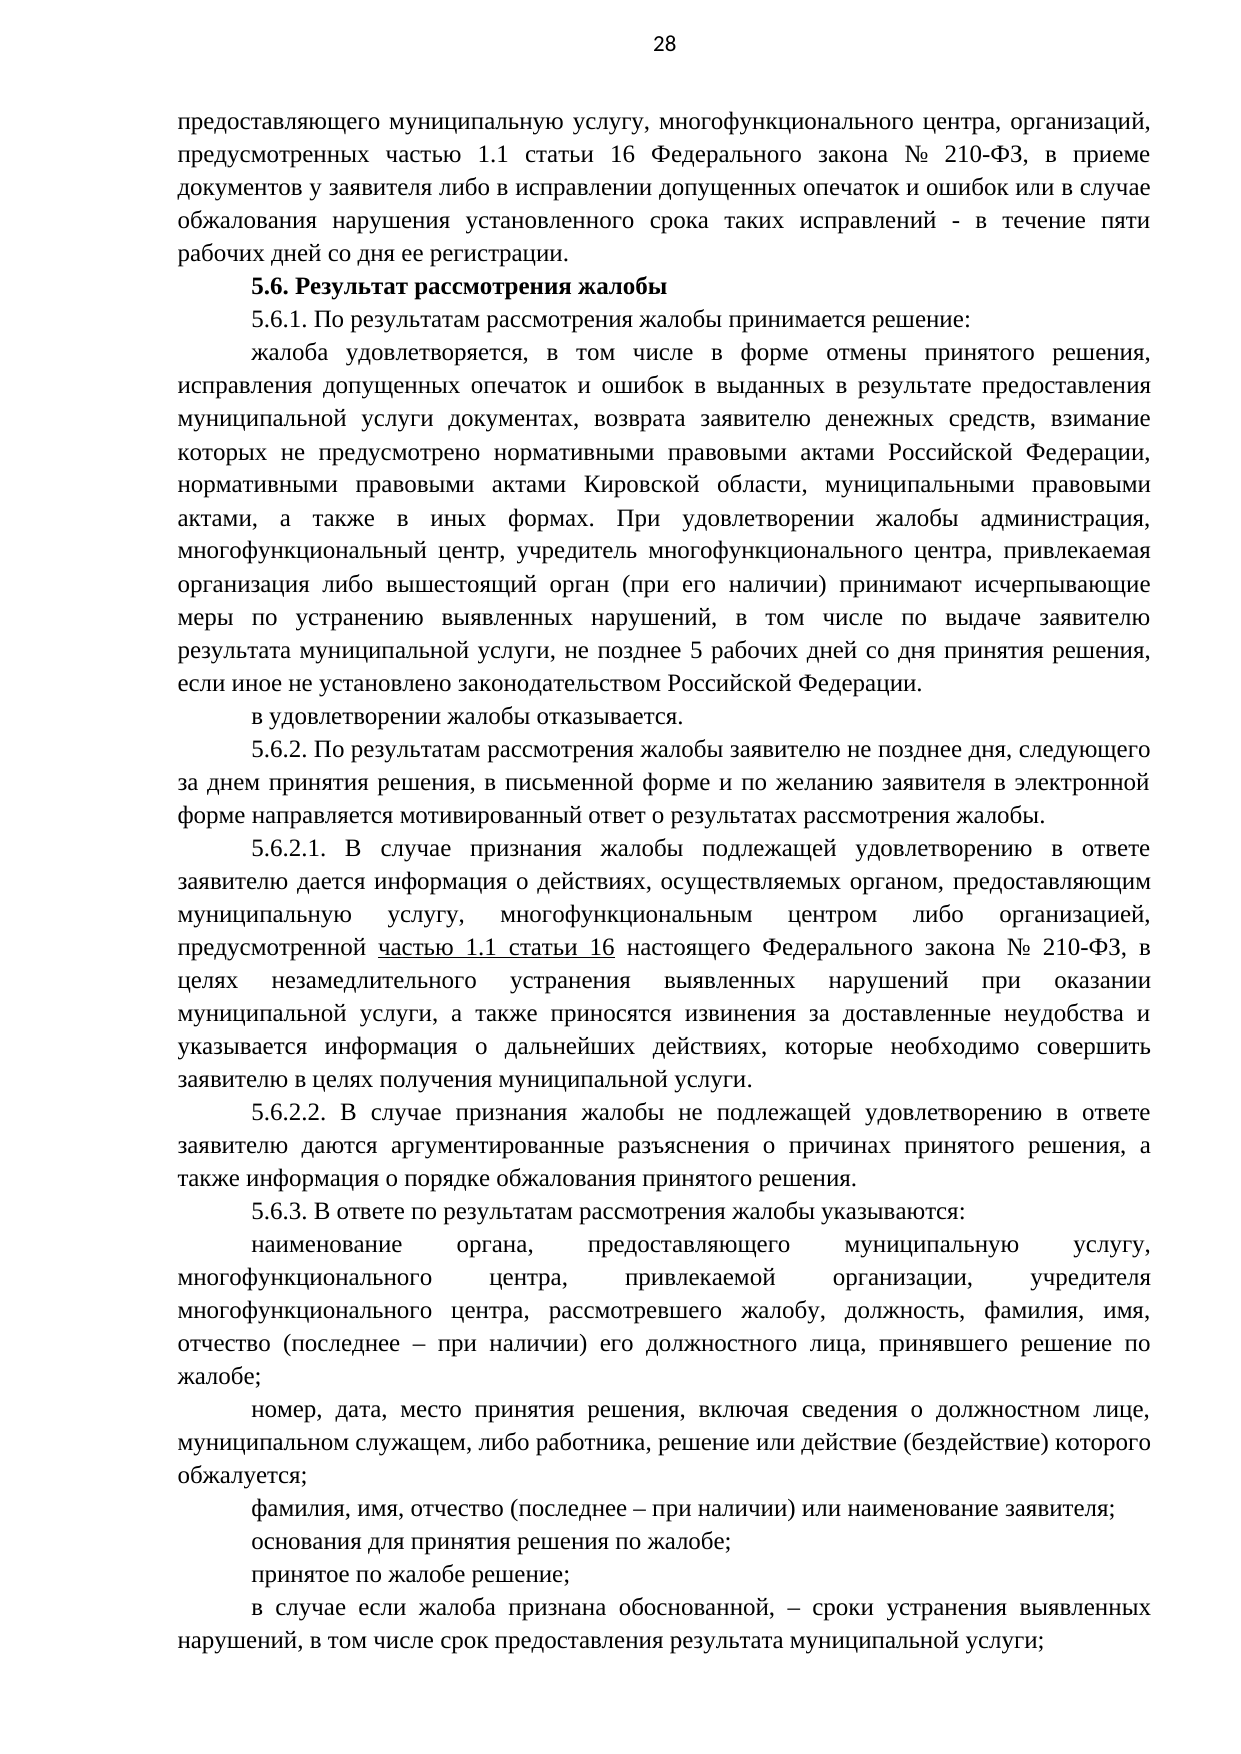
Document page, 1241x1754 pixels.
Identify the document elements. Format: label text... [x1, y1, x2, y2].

text основания для принятия решения по жалобе; [177, 1526, 1152, 1555]
text фамилия, имя, отчество (последнее – при наличии) или наименование заявителя; [177, 1493, 1152, 1522]
subtitle 5.6. Результат рассмотрения жалобы [177, 271, 1152, 300]
text 5.6.3. В ответе по результатам рассмотрения жалобы указываются: [177, 1196, 1152, 1225]
text жалоба удовлетворяется, в том числе в форме отмены принятого решения, исправления допущенных опечаток и ошибок в выданных в результате предоставления муниципальной услуги документах, возврата заявителю денежных средств, взимание которых не предусмотрено нормативными правовыми актами Российской Федерации, нормативными правовыми актами Кировской области, муниципальными правовыми актами, а также в иных формах. При удовлетворении жалобы администрация, многофункциональный центр, учредитель многофункционального центра, привлекаемая организация либо вышестоящий орган (при его наличии) принимают исчерпывающие меры по устранению выявленных нарушений, в том числе по выдаче заявителю результата муниципальной услуги, не позднее 5 рабочих дней со дня принятия решения, если иное не установлено законодательством Российской Федерации. [177, 337, 1152, 696]
text 5.6.2. По результатам рассмотрения жалобы заявителю не позднее дня, следующего за днем принятия решения, в письменной форме и по желанию заявителя в электронной форме направляется мотивированный ответ о результатах рассмотрения жалобы. [177, 734, 1152, 828]
text 5.6.1. По результатам рассмотрения жалобы принимается решение: [177, 304, 1152, 333]
text принятое по жалобе решение; [177, 1559, 1152, 1588]
text 5.6.2.2. В случае признания жалобы не подлежащей удовлетворению в ответе заявителю даются аргументированные разъяснения о причинах принятого решения, а также информация о порядке обжалования принятого решения. [177, 1097, 1152, 1192]
text в удовлетворении жалобы отказывается. [177, 701, 1152, 729]
text наименование органа, предоставляющего муниципальную услугу, многофункционального центра, привлекаемой организации, учредителя многофункционального центра, рассмотревшего жалобу, должность, фамилия, имя, отчество (последнее – при наличии) его должностного лица, принявшего решение по жалобе; [177, 1229, 1152, 1390]
text в случае если жалоба признана обоснованной, – сроки устранения выявленных нарушений, в том числе срок предоставления результата муниципальной услуги; [177, 1592, 1152, 1654]
text номер, дата, место принятия решения, включая сведения о должностном лице, муниципальном служащем, либо работника, решение или действие (бездействие) которого обжалуется; [177, 1394, 1152, 1489]
text 5.6.2.1. В случае признания жалобы подлежащей удовлетворению в ответе заявителю дается информация о действиях, осуществляемых органом, предоставляющим муниципальную услугу, многофункциональным центром либо организацией, предусмотренной частью 1.1 статьи 16 настоящего Федерального закона № 210-ФЗ, в целях незамедлительного устранения выявленных нарушений при оказании муниципальной услуги, а также приносятся извинения за доставленные неудобства и указывается информация о дальнейших действиях, которые необходимо совершить заявителю в целях получения муниципальной услуги. [177, 833, 1152, 1093]
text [177, 106, 1152, 267]
